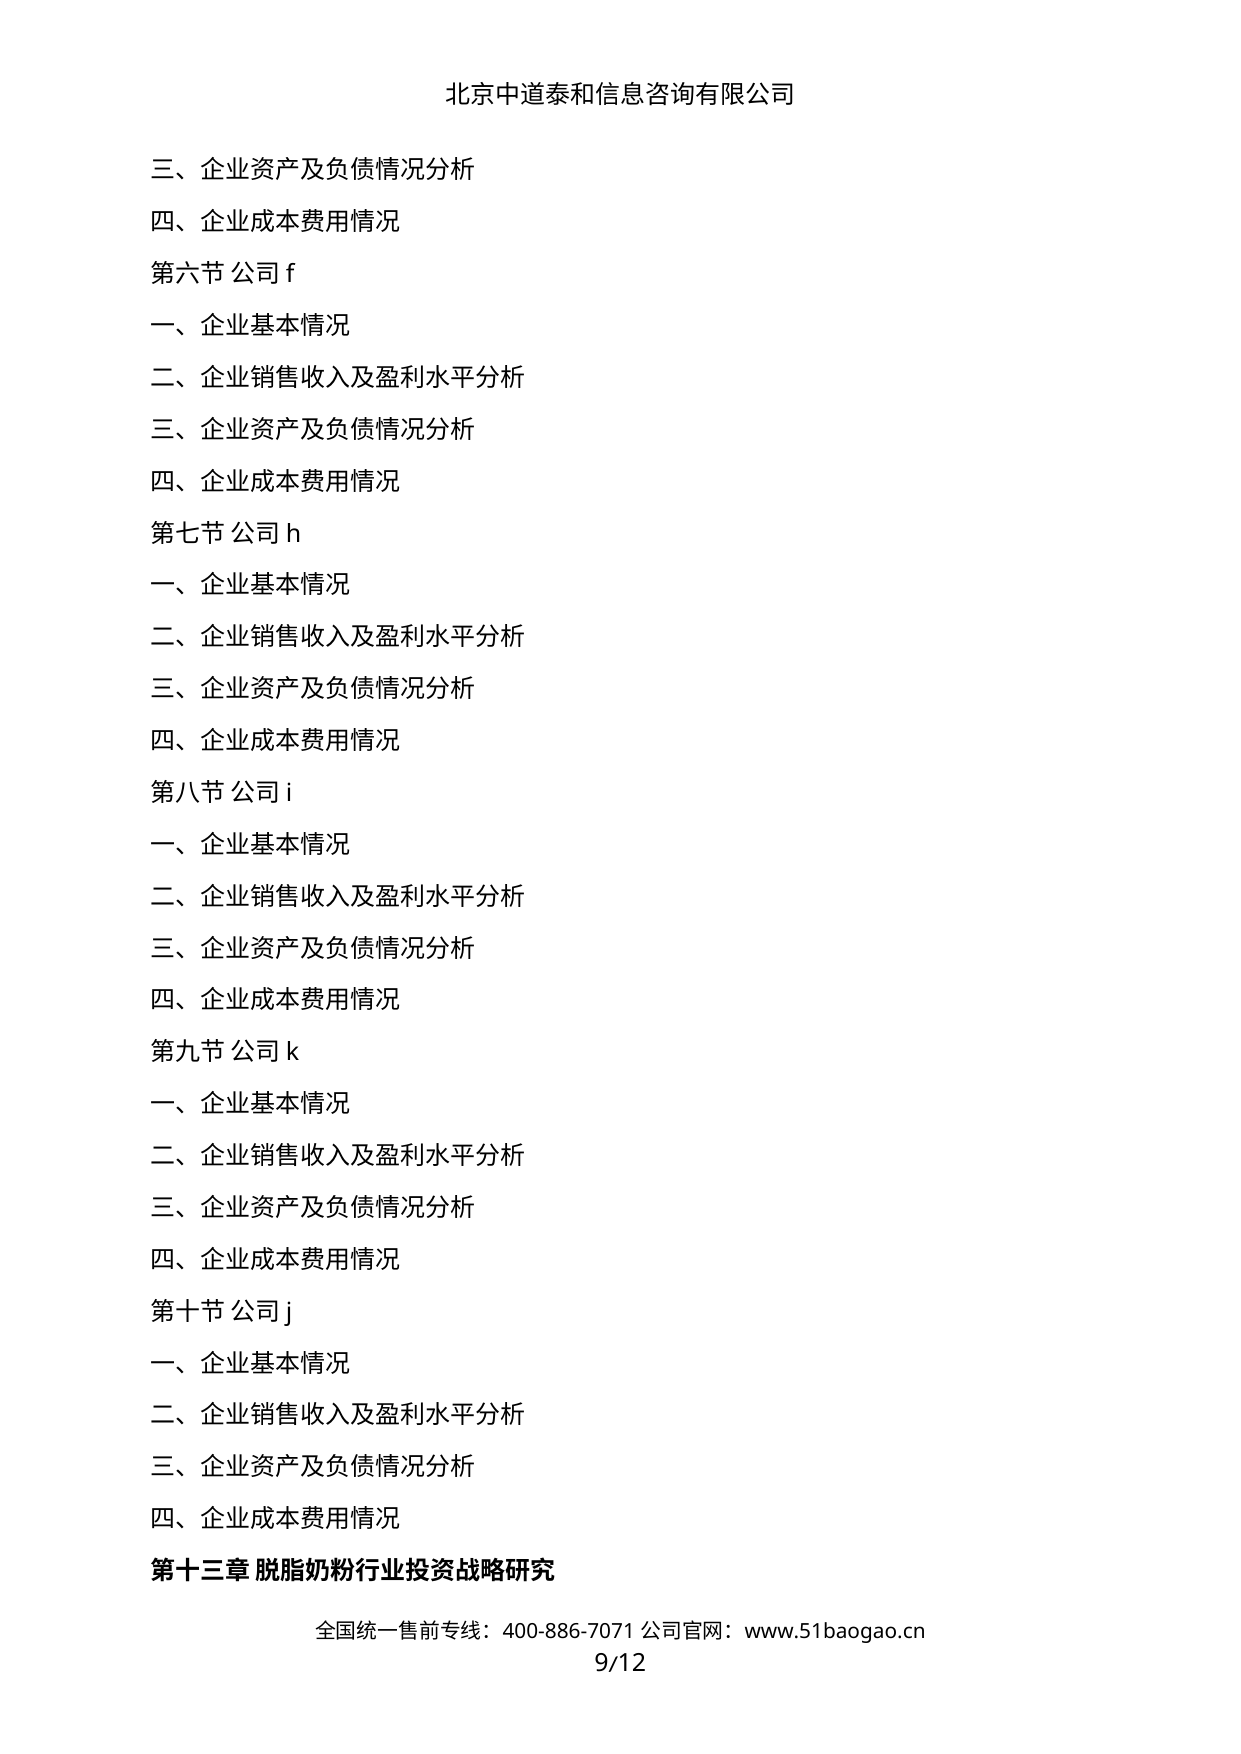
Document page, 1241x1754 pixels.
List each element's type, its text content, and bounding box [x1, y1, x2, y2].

text 三、企业资产及负债情况分析 [150, 928, 1090, 964]
text 一、企业基本情况 [150, 824, 1090, 861]
text 四、企业成本费用情况 [150, 461, 1090, 497]
text 三、企业资产及负债情况分析 [150, 150, 1090, 186]
text 第十三章 脱脂奶粉行业投资战略研究 [150, 1551, 1090, 1587]
text 二、企业销售收入及盈利水平分析 [150, 1136, 1090, 1172]
text 第十节 公司j [150, 1291, 1090, 1327]
text 四、企业成本费用情况 [150, 1499, 1090, 1535]
text 三、企业资产及负债情况分析 [150, 1447, 1090, 1483]
text 一、企业基本情况 [150, 1343, 1090, 1379]
text 第六节 公司f [150, 254, 1090, 290]
text 三、企业资产及负债情况分析 [150, 1187, 1090, 1224]
text 二、企业销售收入及盈利水平分析 [150, 876, 1090, 912]
text 二、企业销售收入及盈利水平分析 [150, 1395, 1090, 1431]
text 二、企业销售收入及盈利水平分析 [150, 357, 1090, 394]
text 第八节 公司i [150, 772, 1090, 809]
text 四、企业成本费用情况 [150, 1239, 1090, 1276]
text 四、企业成本费用情况 [150, 980, 1090, 1016]
text 一、企业基本情况 [150, 565, 1090, 601]
text 四、企业成本费用情况 [150, 721, 1090, 757]
text 第九节 公司k [150, 1032, 1090, 1068]
text 三、企业资产及负债情况分析 [150, 409, 1090, 446]
text 第七节 公司h [150, 513, 1090, 549]
text 一、企业基本情况 [150, 306, 1090, 342]
text 一、企业基本情况 [150, 1084, 1090, 1120]
text 三、企业资产及负债情况分析 [150, 669, 1090, 705]
text 四、企业成本费用情况 [150, 202, 1090, 238]
text 二、企业销售收入及盈利水平分析 [150, 617, 1090, 653]
